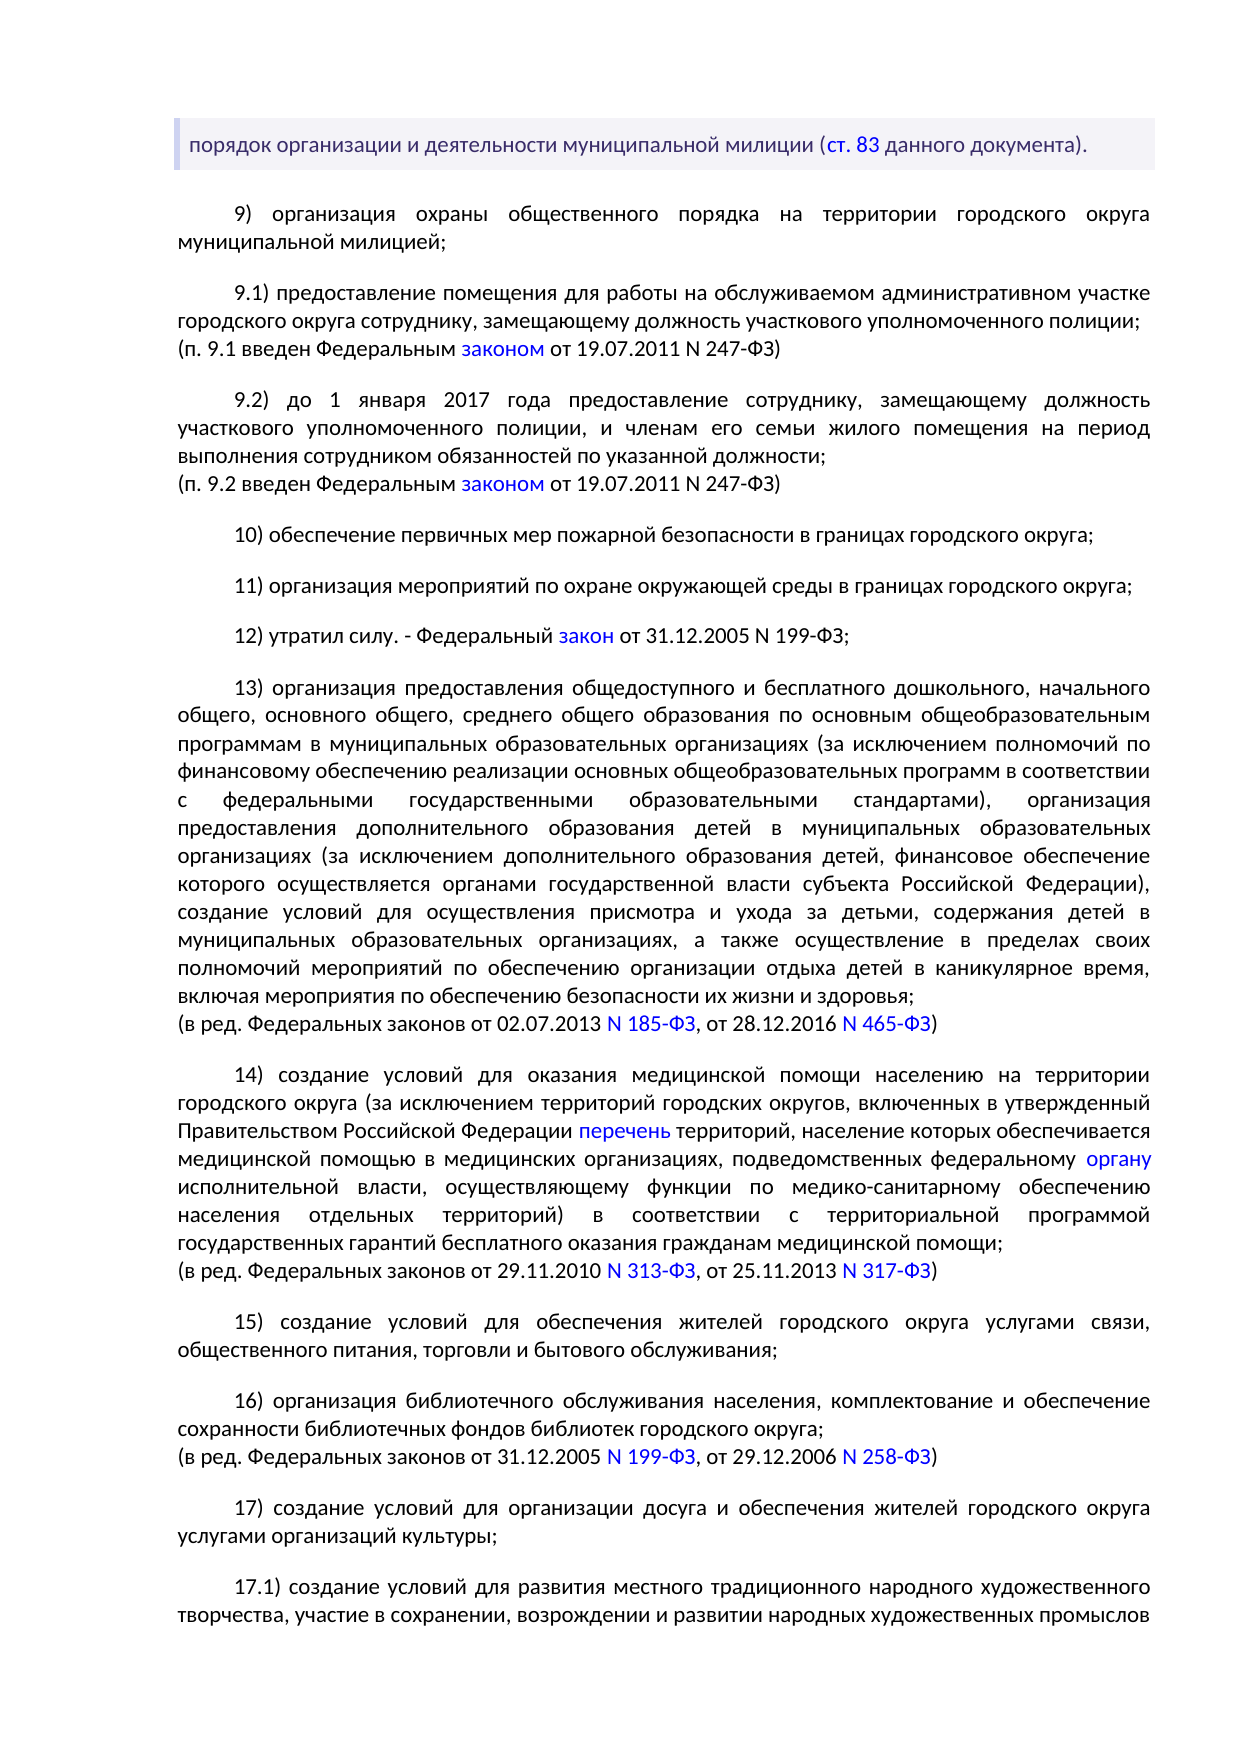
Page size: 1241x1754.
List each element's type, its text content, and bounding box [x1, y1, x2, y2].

text 13) организация предоставления общедоступного и бесплатного дошкольного, начального общего, основного общего, среднего общего образования по основным общеобразовательным программам в муниципальных образовательных организациях (за исключением полномочий по финансовому обеспечению реализации основных общеобразовательных программ в соответствии с федеральными государственными образовательными стандартами), организация предоставления дополнительного образования детей в муниципальных образовательных организациях (за исключением дополнительного образования детей, финансовое обеспечение которого осуществляется органами государственной власти субъекта Российской Федерации), создание условий для осуществления присмотра и ухода за детьми, содержания детей в муниципальных образовательных организациях, а также осуществление в пределах своих полномочий мероприятий по обеспечению организации отдыха детей в каникулярное время, включая мероприятия по обеспечению безопасности их жизни и здоровья; [177, 673, 1152, 1009]
text 11) организация мероприятий по охране окружающей среды в границах городского округа; [177, 571, 1152, 599]
text (п. 9.1 введен Федеральным законом от 19.07.2011 N 247-ФЗ) [177, 334, 1152, 362]
text 17) создание условий для организации досуга и обеспечения жителей городского округа услугами организаций культуры; [177, 1493, 1152, 1549]
text 9.2) до 1 января 2017 года предоставление сотруднику, замещающему должность участкового уполномоченного полиции, и членам его семьи жилого помещения на период выполнения сотрудником обязанностей по указанной должности; [177, 385, 1152, 469]
text (п. 9.2 введен Федеральным законом от 19.07.2011 N 247-ФЗ) [177, 469, 1152, 497]
text (в ред. Федеральных законов от 02.07.2013 N 185-ФЗ, от 28.12.2016 N 465-ФЗ) [177, 1009, 1152, 1037]
text 10) обеспечение первичных мер пожарной безопасности в границах городского округа; [177, 520, 1152, 548]
text 15) создание условий для обеспечения жителей городского округа услугами связи, общественного питания, торговли и бытового обслуживания; [177, 1307, 1152, 1363]
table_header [180, 118, 1149, 170]
text 9) организация охраны общественного порядка на территории городского округа муниципальной милицией; [177, 199, 1152, 255]
text 14) создание условий для оказания медицинской помощи населению на территории городского округа (за исключением территорий городских округов, включенных в утвержденный Правительством Российской Федерации перечень территорий, население которых обеспечивается медицинской помощью в медицинских организациях, подведомственных федеральному органу исполнительной власти, осуществляющему функции по медико-санитарному обеспечению населения отдельных территорий) в соответствии с территориальной программой государственных гарантий бесплатного оказания гражданам медицинской помощи; [177, 1060, 1152, 1256]
text (в ред. Федеральных законов от 31.12.2005 N 199-ФЗ, от 29.12.2006 N 258-ФЗ) [177, 1442, 1152, 1470]
text 16) организация библиотечного обслуживания населения, комплектование и обеспечение сохранности библиотечных фондов библиотек городского округа; [177, 1386, 1152, 1442]
text 12) утратил силу. - Федеральный закон от 31.12.2005 N 199-ФЗ; [177, 622, 1152, 650]
text (в ред. Федеральных законов от 29.11.2010 N 313-ФЗ, от 25.11.2013 N 317-ФЗ) [177, 1256, 1152, 1284]
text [177, 1572, 1152, 1628]
text 9.1) предоставление помещения для работы на обслуживаемом административном участке городского округа сотруднику, замещающему должность участкового уполномоченного полиции; [177, 278, 1152, 334]
